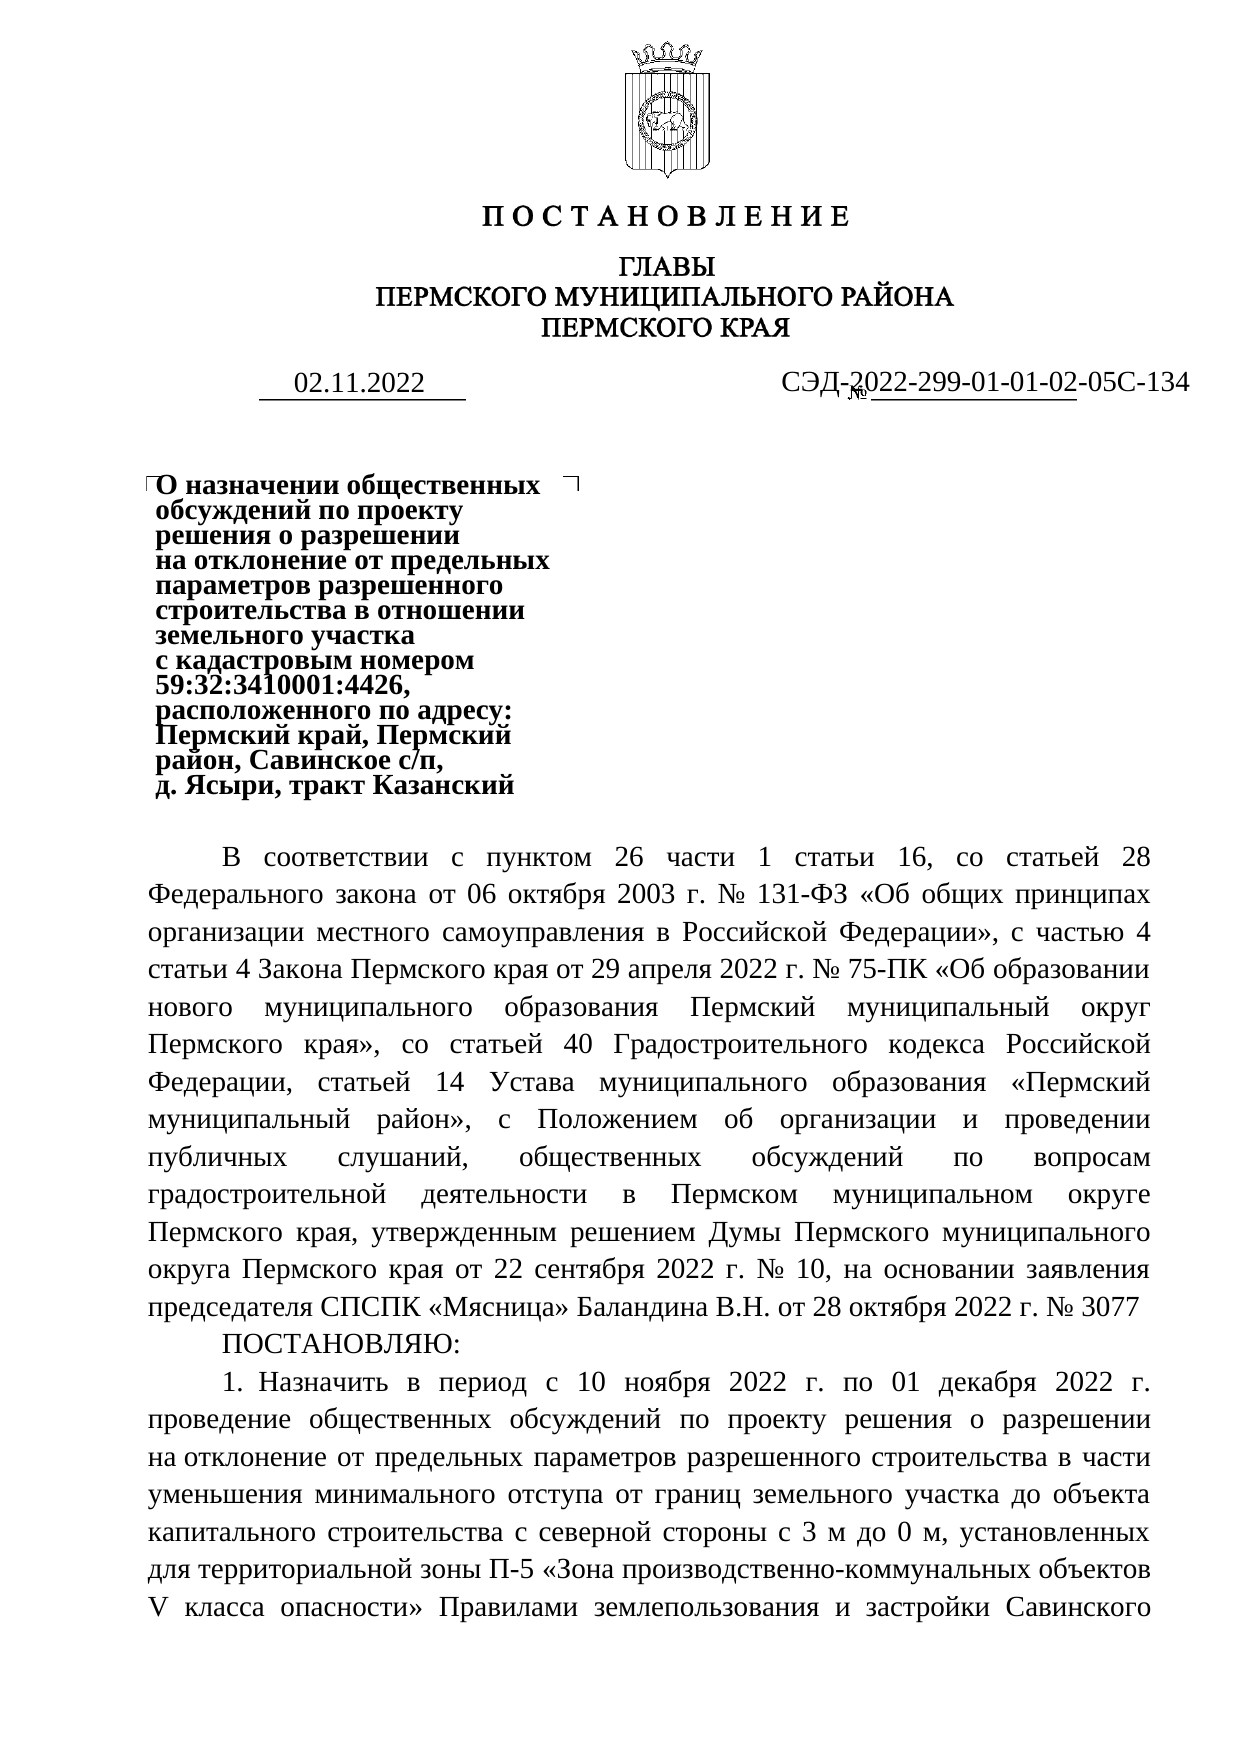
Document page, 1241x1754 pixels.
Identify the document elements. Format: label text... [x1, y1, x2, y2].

picture [146, 40, 1077, 491]
text В соответствии с пунктом 26 части 1 статьи 16, со статьей 28 Федерального закона от 06 октября 2003 г. № 131-ФЗ «Об общих принципах организации местного самоуправления в Российской Федерации», с частью 4 статьи 4 Закона Пермского края от 29 апреля 2022 г. № 75-ПК «Об образовании нового муниципального образования Пермский муниципальный округ Пермского края», со статьей 40 Градостроительного кодекса Российской Федерации, статьей 14 Устава муниципального образования «Пермский муниципальный район», с Положением об организации и проведении публичных слушаний, общественных обсуждений по вопросам градостроительной деятельности в Пермском муниципальном округе Пермского края, утвержденным решением Думы Пермского муниципального округа Пермского края от 22 сентября 2022 г. № 10, на основании заявления председателя СПСПК «Мясница» Баландина В.Н. от 28 октября 2022 г. № 3077 [148, 836, 1152, 1323]
list Назначить в период с 10 ноября 2022 г. по 01 декабря 2022 г. проведение общественных обсуждений по проекту решения о разрешении на отклонение от предельных параметров разрешенного строительства в части уменьшения минимального отступа от границ земельного участка до объекта капитального строительства с северной стороны с 3 м до 0 м, установленных для территориальной зоны П-5 «Зона производственно-коммунальных объектов V класса опасности» Правилами землепользования и застройки Савинского сельского поселения, утвержденными решением Земского Собрания Пермского муниципального района Пермского края от 28 сентября 2017 г. № 255 (в редакции решений Земского Собрания Пермского муниципального района Пермского края от 20 февраля 2018 г. № 293, от 24 сентября 2020 г. № 77, от 25 февраля 2021 г. № 111; в редакции постановлений администрации Пермского муниципального района от 26 июля 2021 г. № СЭД-2021-299-01-01-05.С-380, от 27 января 2022 г. № СЭД-2022-299-01-01-05.С-29, от 09 июня 2022 г. № СЭД-2022-299-01-01-05.С-327), для земельного участка с кадастровым номером 59:32:3410001:4426, расположенного по адресу: Пермский край, Пермский район, Савинское с/п, д. Ясыри, тракт Казанский (далее – Проект). [148, 1361, 1152, 1623]
text ПОСТАНОВЛЯЮ: [148, 1323, 1152, 1361]
picture [161, 476, 172, 491]
picture [524, 482, 530, 491]
